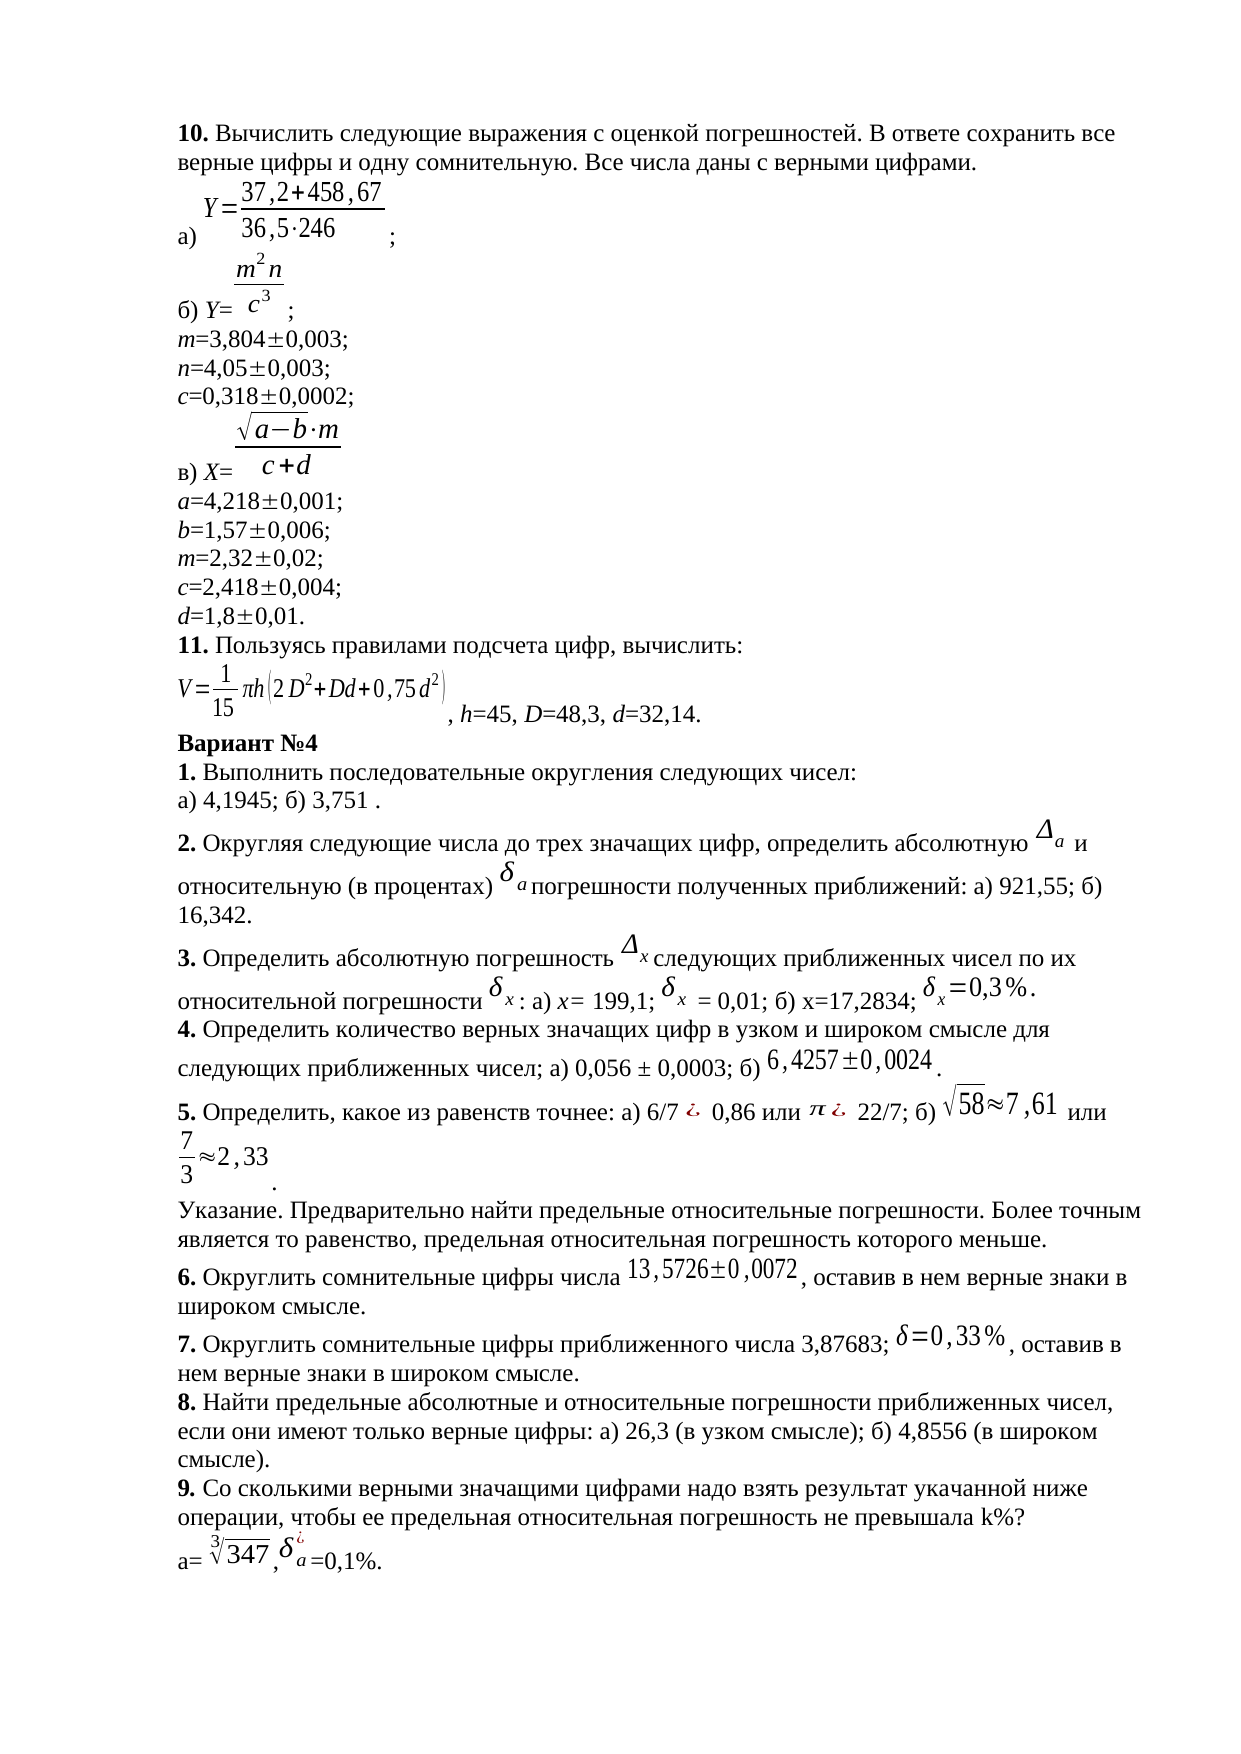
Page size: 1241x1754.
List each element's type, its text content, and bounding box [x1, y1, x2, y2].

text Указание. Предварительно найти предельные относительные погрешности. Более точным является то равенство, предельная относительная погрешность которого меньше. [177, 1196, 1152, 1253]
text 7. Округлить сомнительные цифры приближенного числа 3,87683; , оставив в нем верные знаки в широком смысле. [177, 1320, 1152, 1387]
text 6. Округлить сомнительные цифры числа , оставив в нем верные знаки в широком смысле. [177, 1253, 1152, 1320]
text 8. Найти предельные абсолютные и относительные погрешности приближенных чисел, если они имеют только верные цифры: а) 26,3 (в узком смысле); б) 4,8556 (в широком смысле). [177, 1387, 1152, 1473]
text Вариант №4 [177, 728, 1152, 757]
text c=2,4180,004; [177, 572, 1152, 601]
text 10. Вычислить следующие выражения с оценкой погрешностей. В ответе сохранить все верные цифры и одну сомнительную. Все числа даны с верными цифрами. [177, 118, 1152, 176]
text m=3,8040,003; [177, 324, 1152, 353]
text в) X= [177, 410, 1152, 486]
text 11. Пользуясь правилами подсчета цифр, вычислить: [177, 630, 1152, 658]
text c=0,3180,0002; [177, 381, 1152, 410]
text 1. Выполнить последовательные округления следующих чисел: [177, 757, 1152, 785]
text m=2,320,02; [177, 543, 1152, 572]
text 5. Определить, какое из равенств точнее: а) 6/7 0,86 или 22/7; б) или . [177, 1082, 1152, 1196]
text , h=45, D=48,3, d=32,14. [177, 658, 1152, 728]
text 2. Округляя следующие числа до трех значащих цифр, определить абсолютную и относительную (в процентах) погрешности полученных приближений: а) 921,55; б) 16,342. [177, 814, 1152, 929]
text d=1,80,01. [177, 601, 1152, 630]
text а) ; [177, 176, 1152, 250]
text a=4,2180,001; [177, 486, 1152, 515]
text 9. Со сколькими верными значащими цифрами надо взять результат укачанной ниже операции, чтобы ее предельная относительная погрешность не превышала k%? [177, 1473, 1152, 1531]
text 3. Определить абсолютную погрешность следующих приближенных чисел по их относительной погрешности : а) х= 199,1; = 0,01; б) x=17,2834; [177, 929, 1152, 1014]
text b=1,570,006; [177, 515, 1152, 543]
text 4. Определить количество верных значащих цифр в узком и широком смысле для следующих приближенных чисел; а) 0,056 ± 0,0003; б) . [177, 1014, 1152, 1082]
text a= ,=0,1%. [177, 1531, 1152, 1575]
text а) 4,1945; б) 3,751 . [177, 785, 1152, 814]
text n=4,050,003; [177, 353, 1152, 381]
text б) Y=; [177, 250, 1152, 324]
